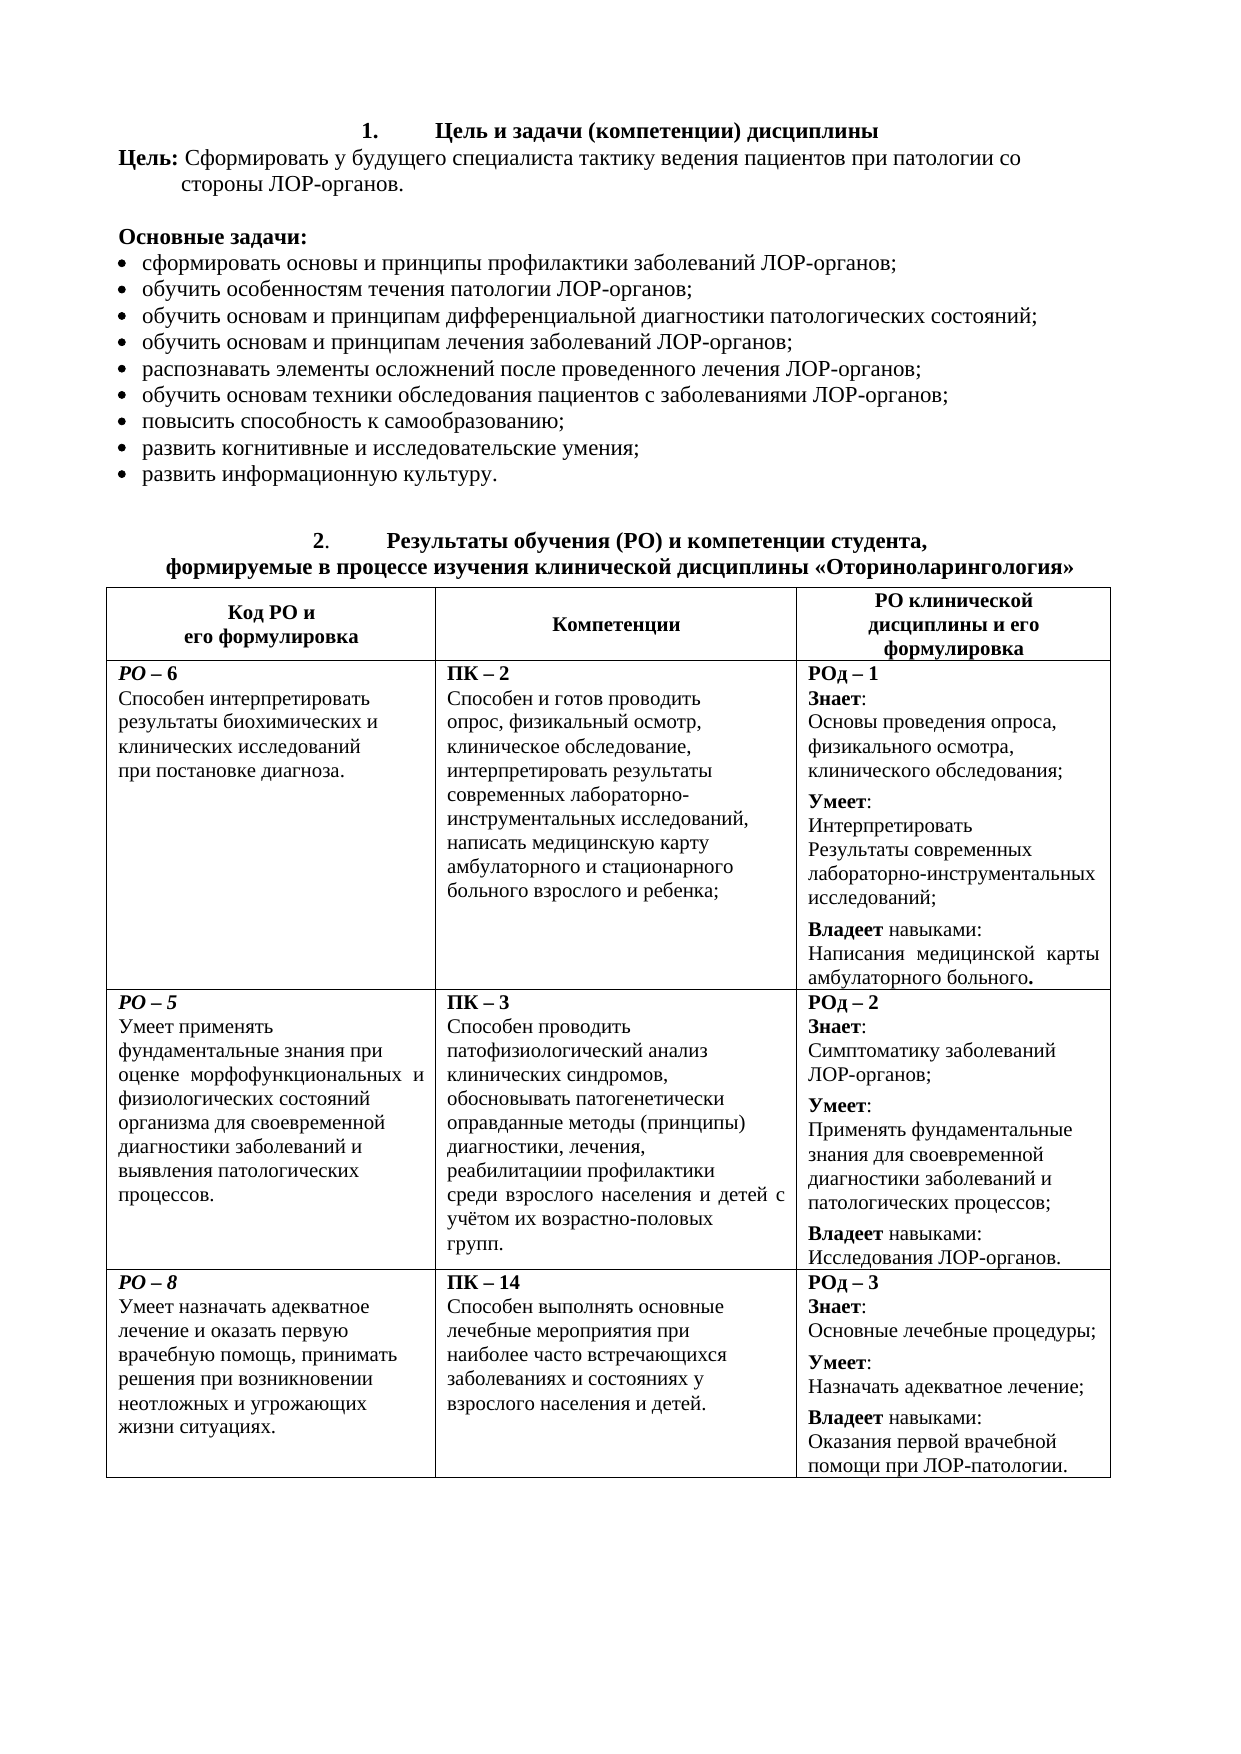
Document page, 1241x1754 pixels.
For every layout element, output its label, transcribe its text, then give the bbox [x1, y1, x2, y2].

table_header Компетенции [436, 588, 796, 660]
table_cell ПК – 3 Способен проводить патофизиологический анализ клинических синдромов, обосновывать патогенетически оправданные методы (принципы) диагностики, лечения, реабилитациии профилактики среди взрослого населения и детей с учётом их возрастно-половых групп. [436, 990, 796, 1269]
list обучить основам техники обследования пациентов с заболеваниями ЛОР-органов; [118, 381, 1122, 407]
text 2. Результаты обучения (РО) и компетенции студента, [118, 527, 1122, 553]
table_header Код РО и его формулировка [107, 588, 435, 660]
list сформировать основы и принципы профилактики заболеваний ЛОР-органов; [118, 249, 1122, 276]
table_cell РО – 5 Умеет применять фундаментальные знания при оценке морфофункциональных и физиологических состояний организма для своевременной диагностики заболеваний и выявления патологических процессов. [107, 990, 435, 1269]
table_cell РО – 8 Умеет назначать адекватное лечение и оказать первую врачебную помощь, принимать решения при возникновении неотложных и угрожающих жизни ситуациях. [107, 1270, 435, 1477]
text стороны ЛОР-органов. [118, 170, 1122, 196]
list обучить основам и принципам дифференциальной диагностики патологических состояний; [118, 302, 1122, 328]
list обучить особенностям течения патологии ЛОР-органов; [118, 276, 1122, 302]
list повысить способность к самообразованию; [118, 407, 1122, 434]
list развить когнитивные и исследовательские умения; [118, 434, 1122, 460]
list распознавать элементы осложнений после проведенного лечения ЛОР-органов; [118, 354, 1122, 381]
table_cell РО – 6 Способен интерпретировать результаты биохимических и клинических исследований при постановке диагноза. [107, 661, 435, 989]
table_cell РОд – 3 Знает: Основные лечебные процедуры; Умеет: Назначать адекватное лечение; Владеет навыками: Оказания первой врачебной помощи при ЛОР-патологии. [797, 1270, 1110, 1477]
table_cell ПК – 2 Способен и готов проводить опрос, физикальный осмотр, клиническое обследование, интерпретировать результаты современных лабораторно- инструментальных исследований, написать медицинскую карту амбулаторного и стационарного больного взрослого и ребенка; [436, 661, 796, 989]
list развить информационную культуру. [118, 460, 1122, 486]
text формируемые в процессе изучения клинической дисциплины «Оториноларингология» [118, 553, 1122, 580]
table_cell ПК – 14 Способен выполнять основные лечебные мероприятия при наиболее часто встречающихся заболеваниях и состояниях у взрослого населения и детей. [436, 1270, 796, 1477]
table_cell РОд – 2 Знает: Симптоматику заболеваний ЛОР-органов; Умеет: Применять фундаментальные знания для своевременной диагностики заболеваний и патологических процессов; Владеет навыками: Исследования ЛОР-органов. [797, 990, 1110, 1269]
table_header РО клинической дисциплины и его формулировка [797, 588, 1110, 660]
text 1. Цель и задачи (компетенции) дисциплины [118, 117, 1122, 144]
table_cell РОд – 1 Знает: Основы проведения опроса, физикального осмотра, клинического обследования; Умеет: Интерпретировать Результаты современных лабораторно-инструментальных исследований; Владеет навыками: Написания медицинской карты амбулаторного больного. [797, 661, 1110, 989]
list обучить основам и принципам лечения заболеваний ЛОР-органов; [118, 328, 1122, 354]
text Основные задачи: [118, 223, 1122, 249]
text Цель: Сформировать у будущего специалиста тактику ведения пациентов при патологии со [118, 144, 1122, 170]
